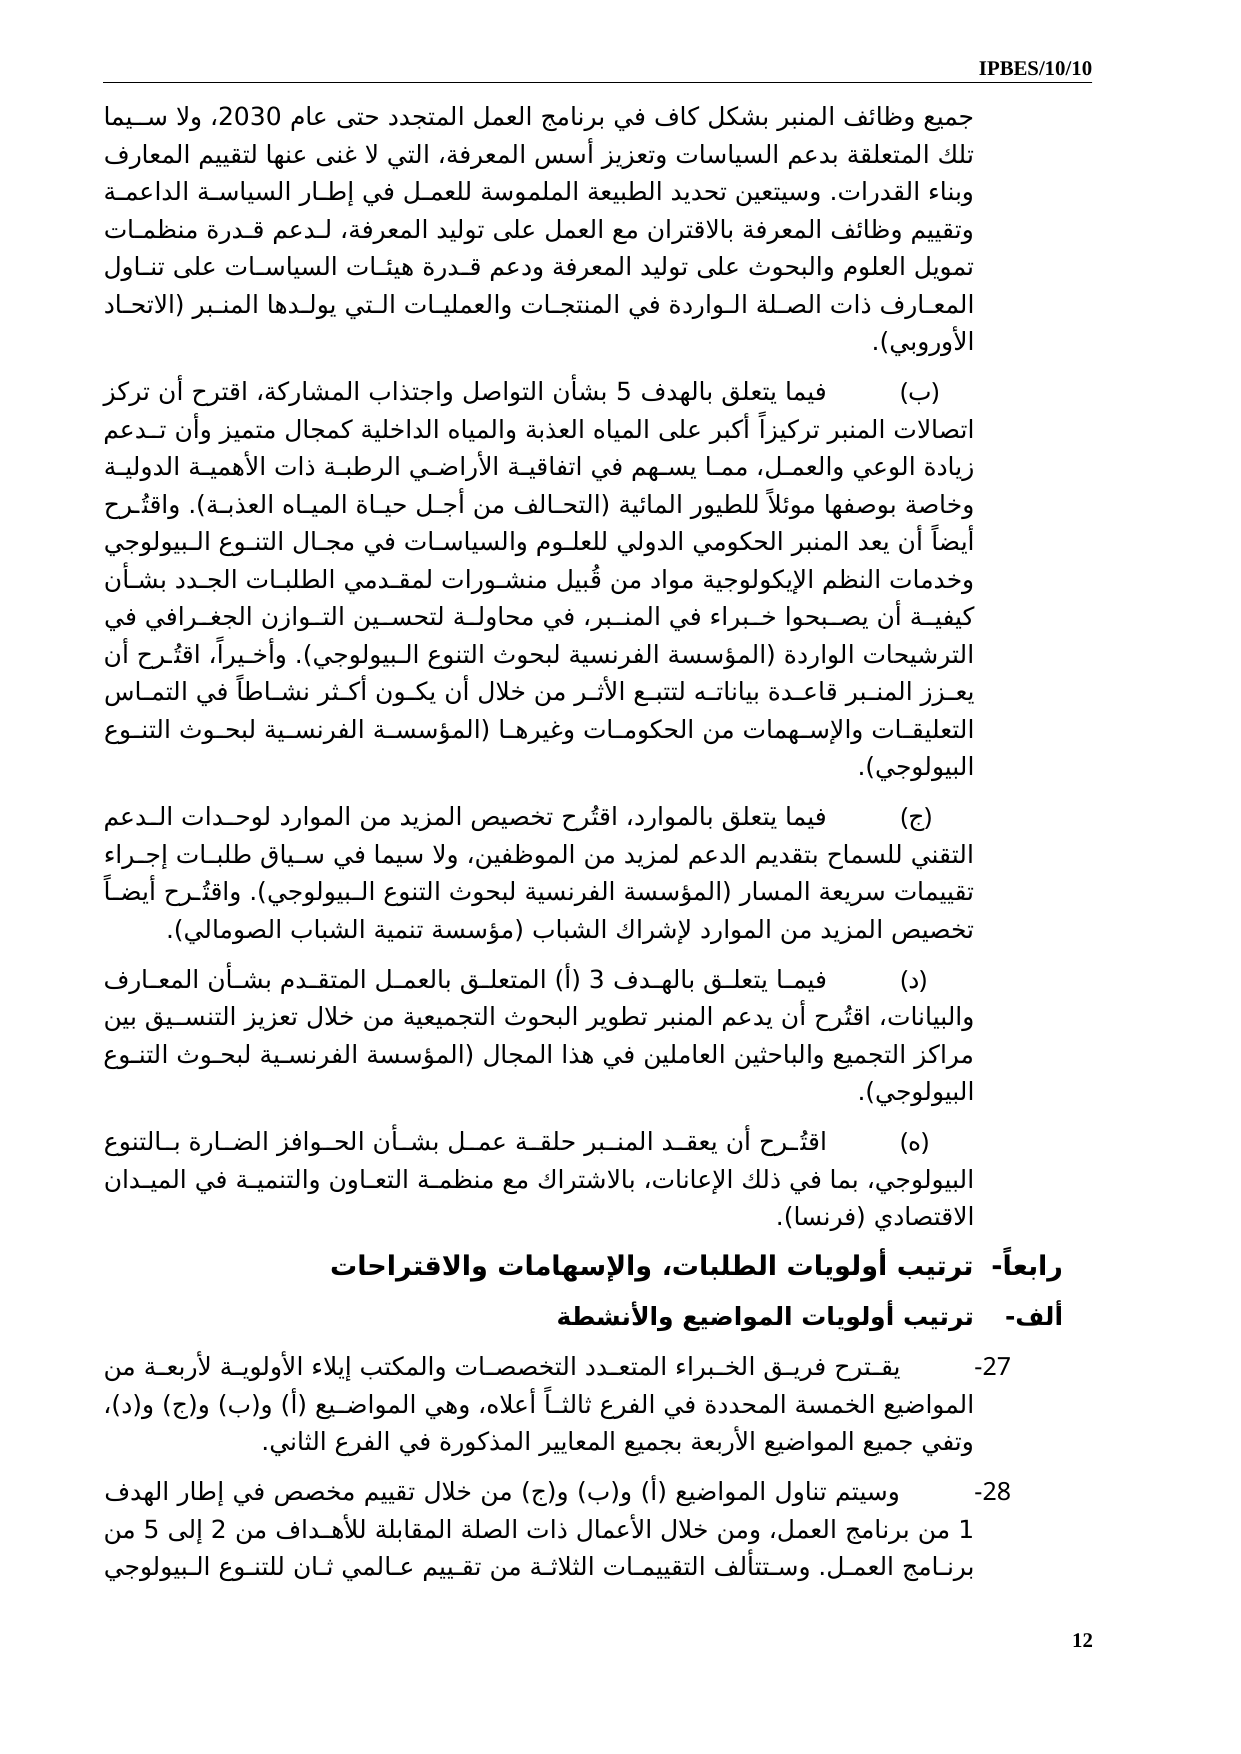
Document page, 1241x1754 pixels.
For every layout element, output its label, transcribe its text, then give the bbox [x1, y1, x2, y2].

list يقترح فريق الخبراء المتعدد التخصصات والمكتب إيلاء الأولوية لأربعة من المواضيع الخمسة المحددة في الفرع ثالثاً أعلاه، وهي المواضيع (أ) و(ب) و(ج) و(د)، وتفي جميع المواضيع الأربعة بجميع المعايير المذكورة في الفرع الثاني. [103, 1346, 974, 1458]
text رابعاً- ترتيب أولويات الطلبات، والإسهامات والاقتراحات [103, 1246, 1063, 1283]
list فيما يتعلق بالموارد، اقتُرح تخصيص المزيد من الموارد لوحدات الدعم التقني للسماح بتقديم الدعم لمزيد من الموظفين، ولا سيما في سياق طلبات إجراء تقييمات سريعة المسار (المؤسسة الفرنسية لبحوث التنوع البيولوجي). واقتُرح أيضاً تخصيص المزيد من الموارد لإشراك الشباب (مؤسسة تنمية الشباب الصومالي). [103, 796, 974, 946]
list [103, 1471, 974, 1583]
list فيما يتعلق بالهدف 3 (أ) المتعلق بالعمل المتقدم بشأن المعارف والبيانات، اقتُرح أن يدعم المنبر تطوير البحوث التجميعية من خلال تعزيز التنسيق بين مراكز التجميع والباحثين العاملين في هذا المجال (المؤسسة الفرنسية لبحوث التنوع البيولوجي). [103, 958, 974, 1108]
text ألف- ترتيب أولويات المواضيع والأنشطة [103, 1296, 1063, 1333]
list اقتُرح أن يعقد المنبر حلقة عمل بشأن الحوافز الضارة بالتنوع البيولوجي، بما في ذلك الإعانات، بالاشتراك مع منظمة التعاون والتنمية في الميدان الاقتصادي (فرنسا). [103, 1121, 974, 1233]
list فيما يتعلق بالهدف 5 بشأن التواصل واجتذاب المشاركة، اقترح أن تركز اتصالات المنبر تركيزاً أكبر على المياه العذبة والمياه الداخلية كمجال متميز وأن تدعم زيادة الوعي والعمل، مما يسهم في اتفاقية الأراضي الرطبة ذات الأهمية الدولية وخاصة بوصفها موئلاً للطيور المائية (التحالف من أجل حياة المياه العذبة). واقتُرح أيضاً أن يعد المنبر الحكومي الدولي للعلوم والسياسات في مجال التنوع البيولوجي وخدمات النظم الإيكولوجية مواد من قُبيل منشورات لمقدمي الطلبات الجدد بشأن كيفية أن يصبحوا خبراء في المنبر، في محاولة لتحسين التوازن الجغرافي في الترشيحات الواردة (المؤسسة الفرنسية لبحوث التنوع البيولوجي). وأخيراً، اقتُرح أن يعزز المنبر قاعدة بياناته لتتبع الأثر من خلال أن يكون أكثر نشاطاً في التماس التعليقات والإسهمات من الحكومات وغيرها (المؤسسة الفرنسية لبحوث التنوع البيولوجي). [103, 371, 974, 783]
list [103, 96, 974, 358]
